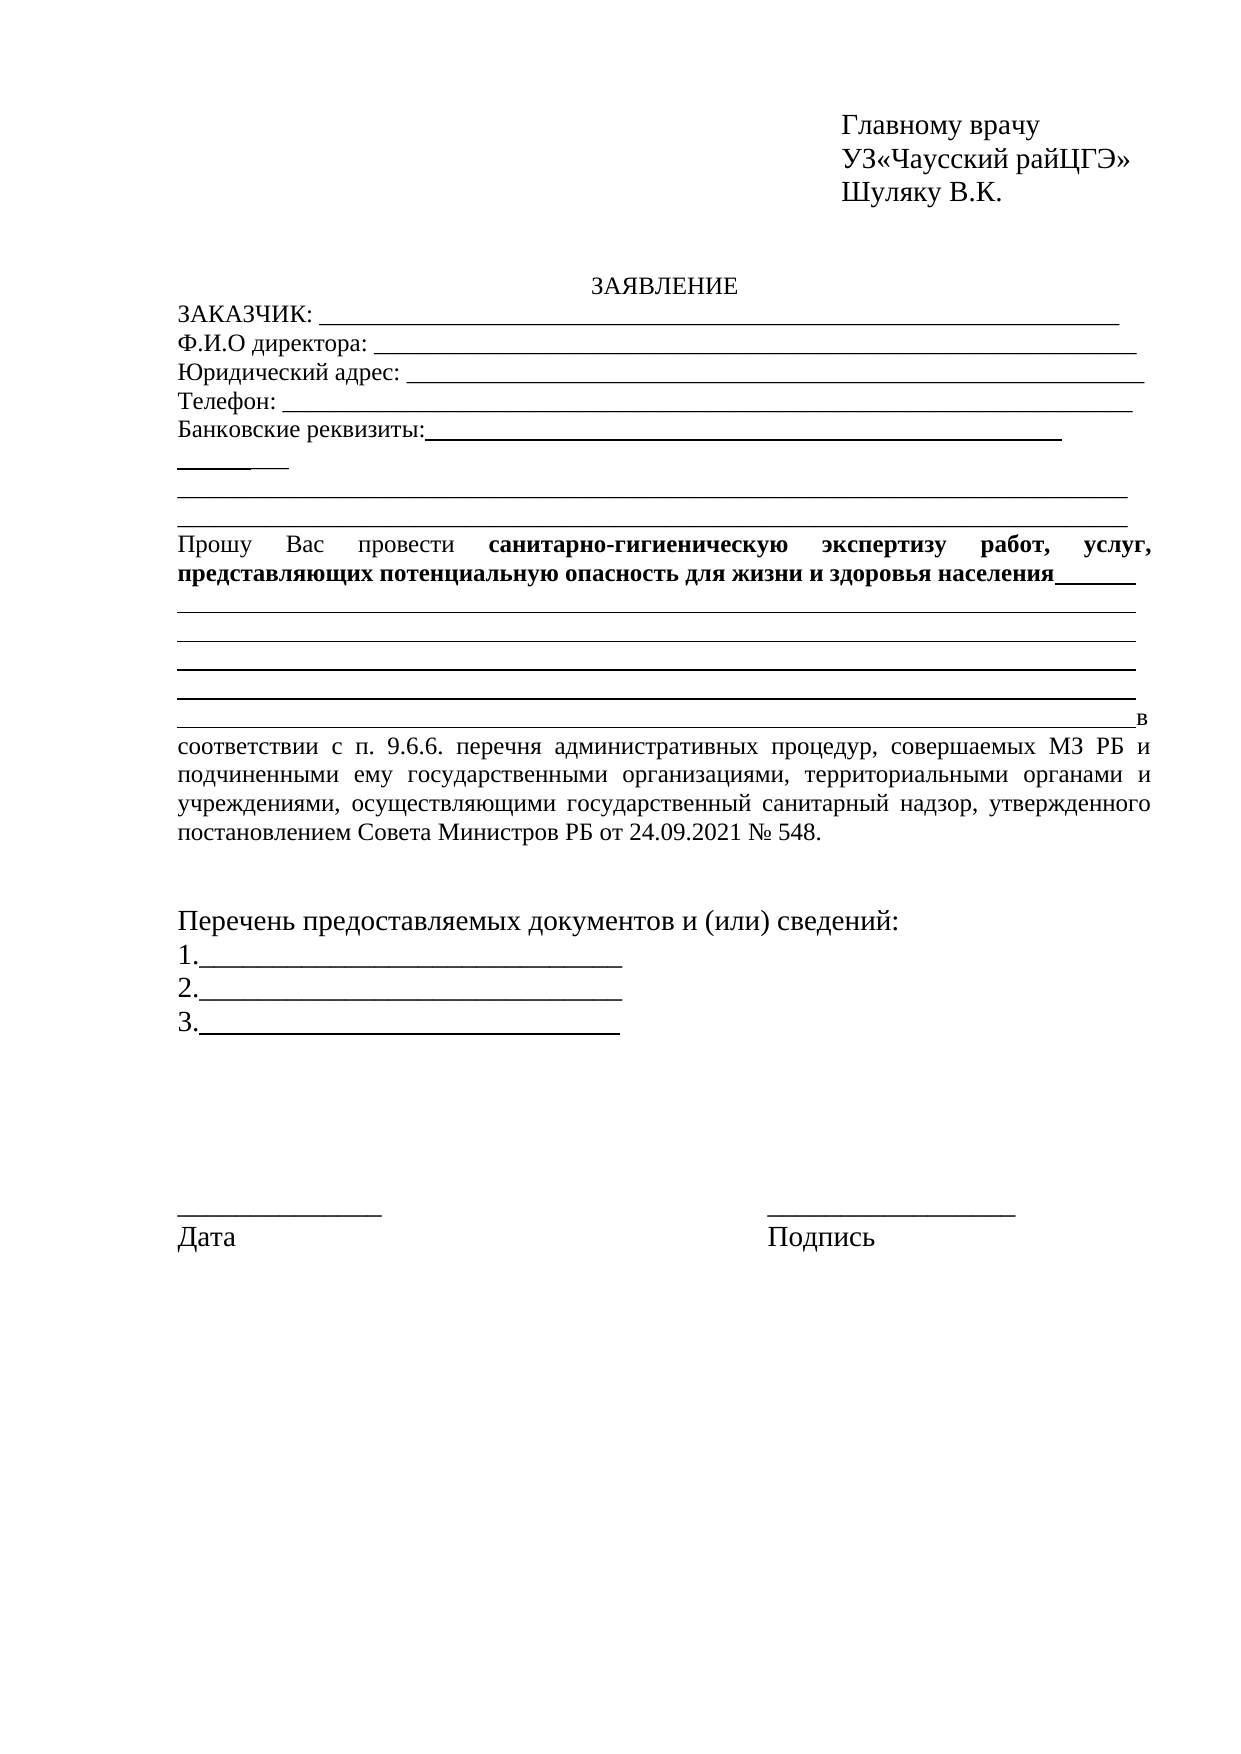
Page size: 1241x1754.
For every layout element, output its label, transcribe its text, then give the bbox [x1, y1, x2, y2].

text ЗАКАЗЧИК: ________________________________________________________________ [177, 299, 1152, 328]
text ____________________________________________________________________________ ____________________________________________________________________________ [177, 472, 1152, 529]
text Банковские реквизиты: ___ [177, 414, 1152, 472]
text Прошу Вас провести санитарно-гигиеническую экспертизу работ, услуг, представляющих потенциальную опасность для жизни и здоровья населения в соответствии с п. 9.6.6. перечня административных процедур, совершаемых МЗ РБ и подчиненными ему государственными организациями, территориальными органами и учреждениями, осуществляющими государственный санитарный надзор, утвержденного постановлением Совета Министров РБ от 24.09.2021 № 548. [177, 529, 1152, 846]
text Главному врачу [841, 107, 1152, 141]
text Дата Подпись [177, 1219, 1152, 1253]
text Перечень предоставляемых документов и (или) сведений: [177, 903, 1152, 937]
text 3. [177, 1004, 1152, 1037]
text Ф.И.О директора: _____________________________________________________________ [177, 328, 1152, 357]
text Юридический адрес: ___________________________________________________________ [177, 357, 1152, 386]
text 1._____________________________ 2._____________________________ [177, 937, 1152, 1004]
text УЗ«Чаусский райЦГЭ» [841, 141, 1152, 174]
text Телефон: ____________________________________________________________________ [177, 386, 1152, 414]
text ЗАЯВЛЕНИЕ [177, 271, 1152, 299]
text ______________ _________________ [177, 1186, 1152, 1219]
text Шуляку В.К. [841, 174, 1152, 208]
